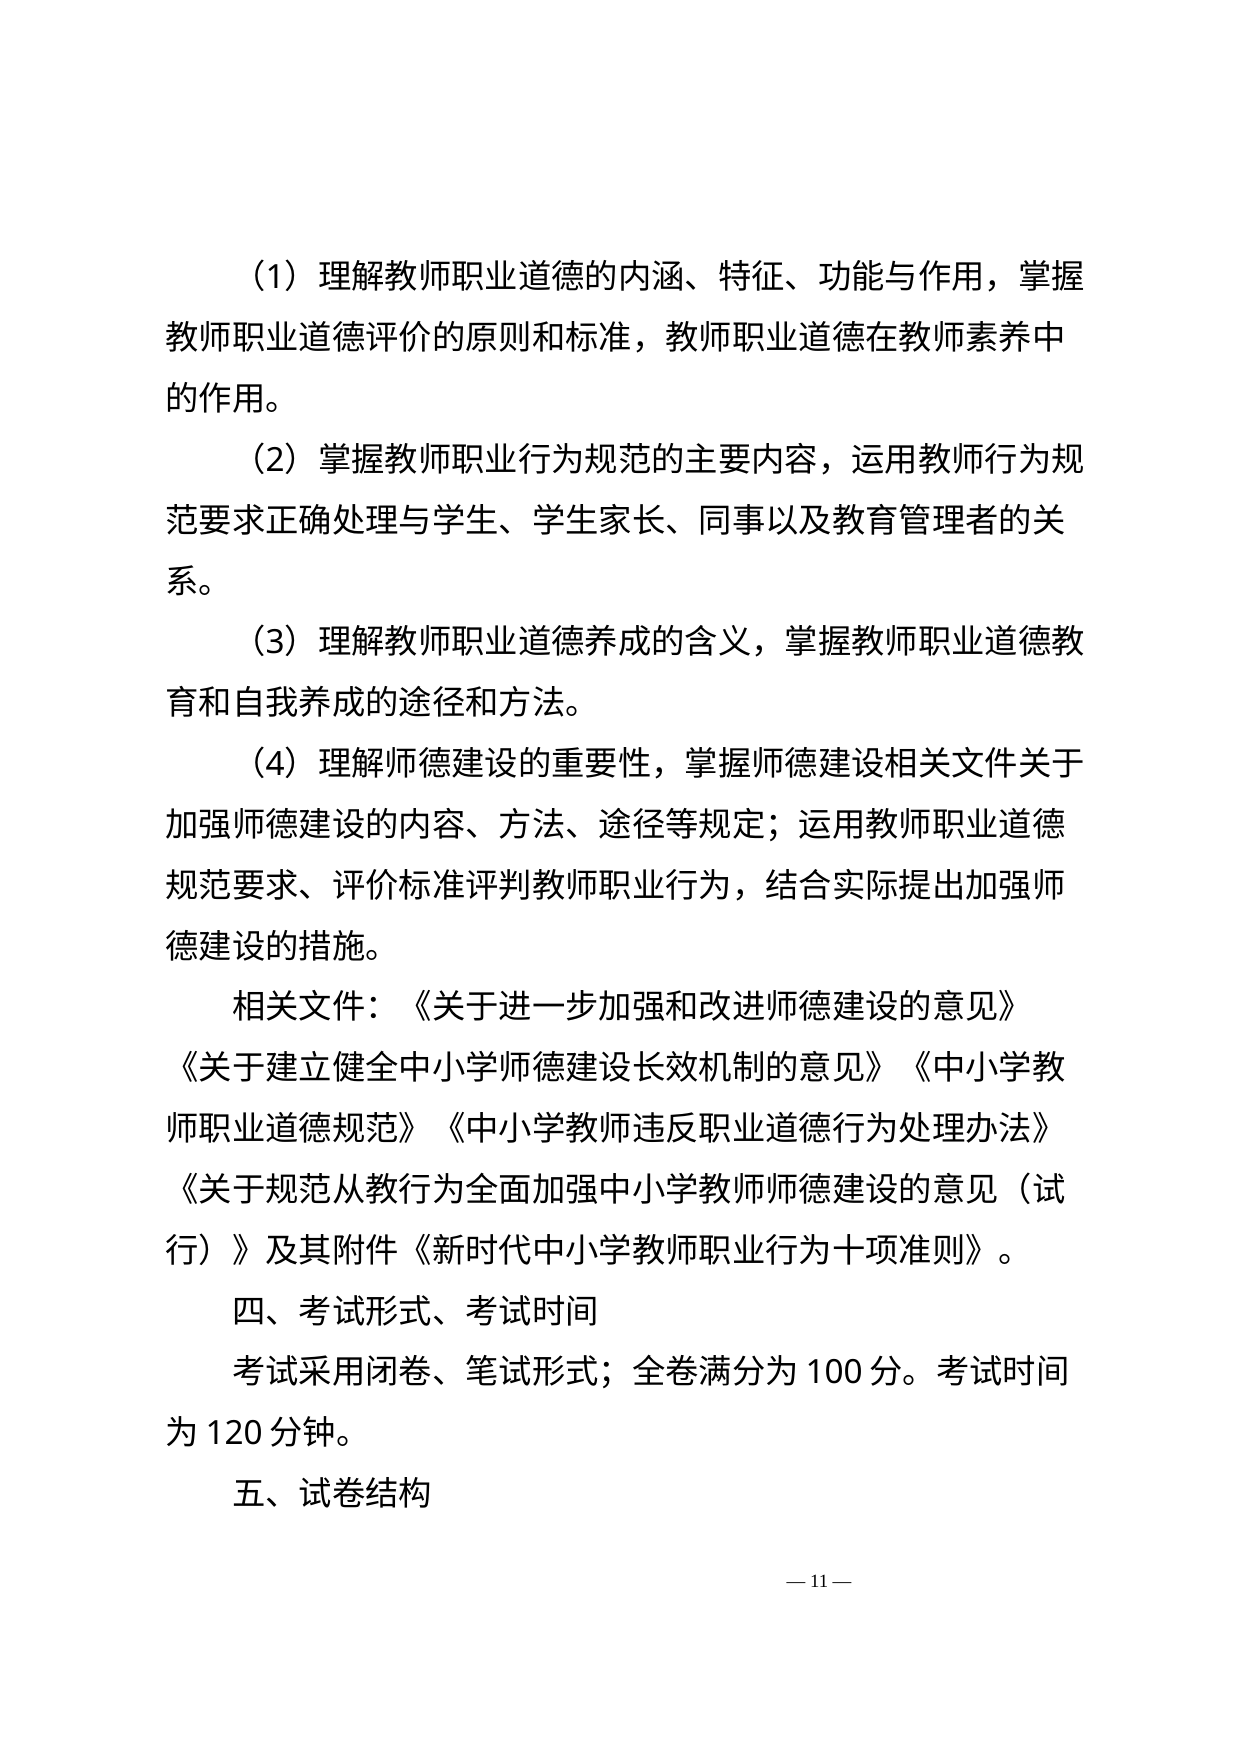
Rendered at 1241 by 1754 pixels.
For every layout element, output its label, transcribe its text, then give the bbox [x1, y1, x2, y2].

text （2）掌握教师职业行为规范的主要内容，运用教师行为规范要求正确处理与学生、学生家长、同事以及教育管理者的关系。 [165, 427, 1087, 609]
text 四、考试形式、考试时间 [165, 1278, 1087, 1339]
text （1）理解教师职业道德的内涵、特征、功能与作用，掌握教师职业道德评价的原则和标准，教师职业道德在教师素养中的作用。 [165, 244, 1087, 427]
text （4）理解师德建设的重要性，掌握师德建设相关文件关于加强师德建设的内容、方法、途径等规定；运用教师职业道德规范要求、评价标准评判教师职业行为，结合实际提出加强师德建设的措施。 [165, 731, 1087, 974]
text （3）理解教师职业道德养成的含义，掌握教师职业道德教育和自我养成的途径和方法。 [165, 609, 1087, 731]
text 五、试卷结构 [165, 1461, 1087, 1522]
text 考试采用闭卷、笔试形式；全卷满分为100分。考试时间为120分钟。 [165, 1339, 1087, 1461]
text 相关文件：《关于进一步加强和改进师德建设的意见》《关于建立健全中小学师德建设长效机制的意见》《中小学教师职业道德规范》《中小学教师违反职业道德行为处理办法》《关于规范从教行为全面加强中小学教师师德建设的意见（试行）》及其附件《新时代中小学教师职业行为十项准则》。 [165, 974, 1087, 1278]
